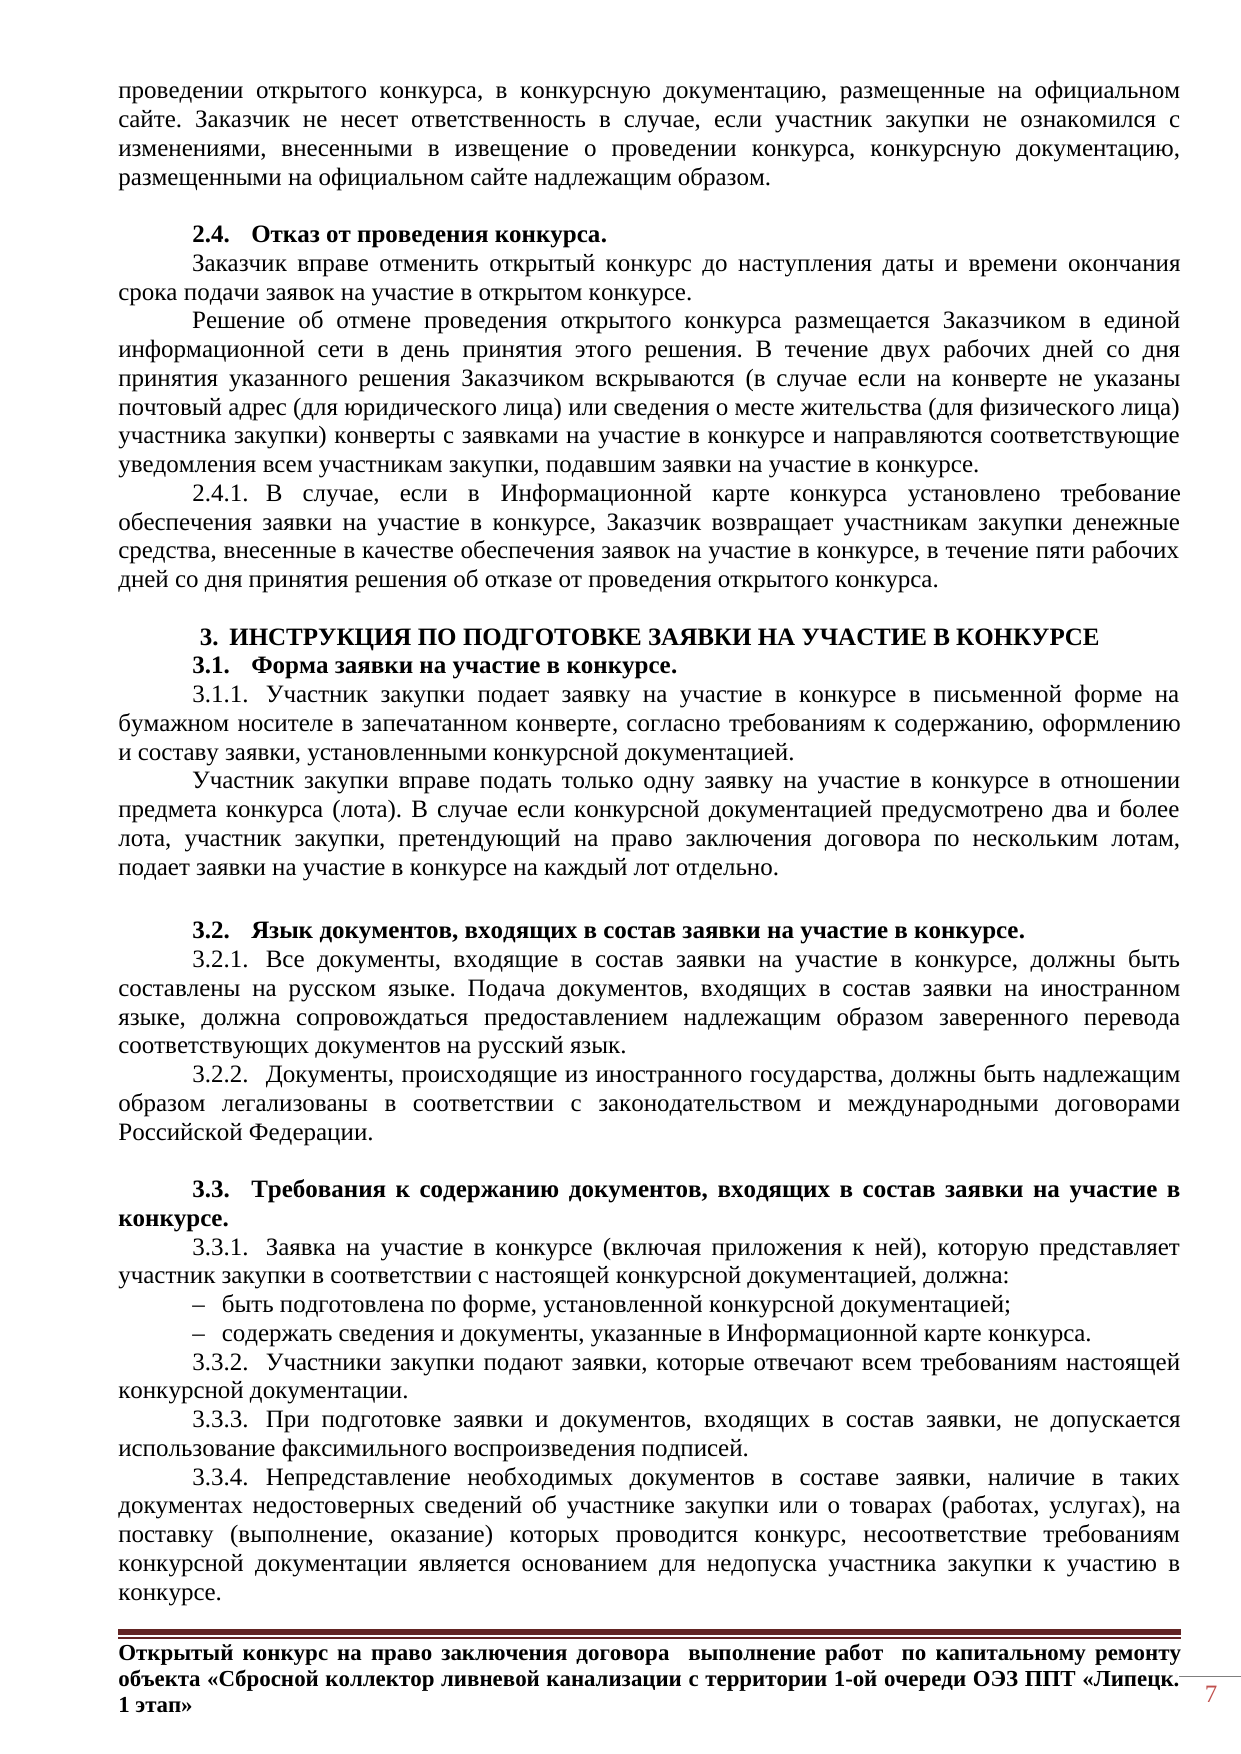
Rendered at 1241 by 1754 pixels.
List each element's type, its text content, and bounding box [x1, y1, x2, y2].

list В случае, если в Информационной карте конкурса установлено требование обеспечения заявки на участие в конкурсе, Заказчик возвращает участникам закупки денежные средства, внесенные в качестве обеспечения заявок на участие в конкурсе, в течение пяти рабочих дней со дня принятия решения об отказе от проведения открытого конкурса. [118, 478, 1181, 593]
list Все документы, входящие в состав заявки на участие в конкурсе, должны быть составлены на русском языке. Подача документов, входящих в состав заявки на иностранном языке, должна сопровождаться предоставлением надлежащим образом заверенного перевода соответствующих документов на русский язык. [118, 944, 1181, 1059]
list Язык документов, входящих в состав заявки на участие в конкурсе. [118, 915, 1181, 944]
list Участник закупки подает заявку на участие в конкурсе в письменной форме на бумажном носителе в запечатанном конверте, согласно требованиям к содержанию, оформлению и составу заявки, установленными конкурсной документацией. [118, 679, 1181, 765]
list содержать сведения и документы, указанные в Информационной карте конкурса. [118, 1318, 1181, 1347]
list Заявка на участие в конкурсе (включая приложения к ней), которую представляет участник закупки в соответствии с настоящей конкурсной документацией, должна: [118, 1232, 1181, 1289]
list ИНСТРУКЦИЯ ПО ПОДГОТОВКЕ ЗАЯВКИ НА УЧАСТИЕ В КОНКУРСЕ [118, 622, 1181, 650]
list Документы, происходящие из иностранного государства, должны быть надлежащим образом легализованы в соответствии с законодательством и международными договорами Российской Федерации. [118, 1059, 1181, 1145]
list Форма заявки на участие в конкурсе. [118, 650, 1181, 679]
list Непредставление необходимых документов в составе заявки, наличие в таких документах недостоверных сведений об участнике закупки или о товарах (работах, услугах), на поставку (выполнение, оказание) которых проводится конкурс, несоответствие требованиям конкурсной документации является основанием для недопуска участника закупки к участию в конкурсе. [118, 1462, 1181, 1605]
text Участник закупки вправе подать только одну заявку на участие в конкурсе в отношении предмета конкурса (лота). В случае если конкурсной документацией предусмотрено два и более лота, участник закупки, претендующий на право заключения договора по нескольким лотам, подает заявки на участие в конкурсе на каждый лот отдельно. [118, 765, 1181, 880]
list При подготовке заявки и документов, входящих в состав заявки, не допускается использование факсимильного воспроизведения подписей. [118, 1404, 1181, 1462]
list Участники закупки подают заявки, которые отвечают всем требованиям настоящей конкурсной документации. [118, 1347, 1181, 1404]
text Заказчик вправе отменить открытый конкурс до наступления даты и времени окончания срока подачи заявок на участие в открытом конкурсе. [118, 248, 1181, 305]
list Отказ от проведения конкурса. [118, 219, 1181, 248]
text Решение об отмене проведения открытого конкурса размещается Заказчиком в единой информационной сети в день принятия этого решения. В течение двух рабочих дней со дня принятия указанного решения Заказчиком вскрываются (в случае если на конверте не указаны почтовый адрес (для юридического лица) или сведения о месте жительства (для физического лица) участника закупки) конверты с заявками на участие в конкурсе и направляются соответствующие уведомления всем участникам закупки, подавшим заявки на участие в конкурсе. [118, 305, 1181, 478]
list Требования к содержанию документов, входящих в состав заявки на участие в конкурсе. [118, 1174, 1181, 1232]
list быть подготовлена по форме, установленной конкурсной документацией; [118, 1289, 1181, 1318]
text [118, 75, 1181, 190]
